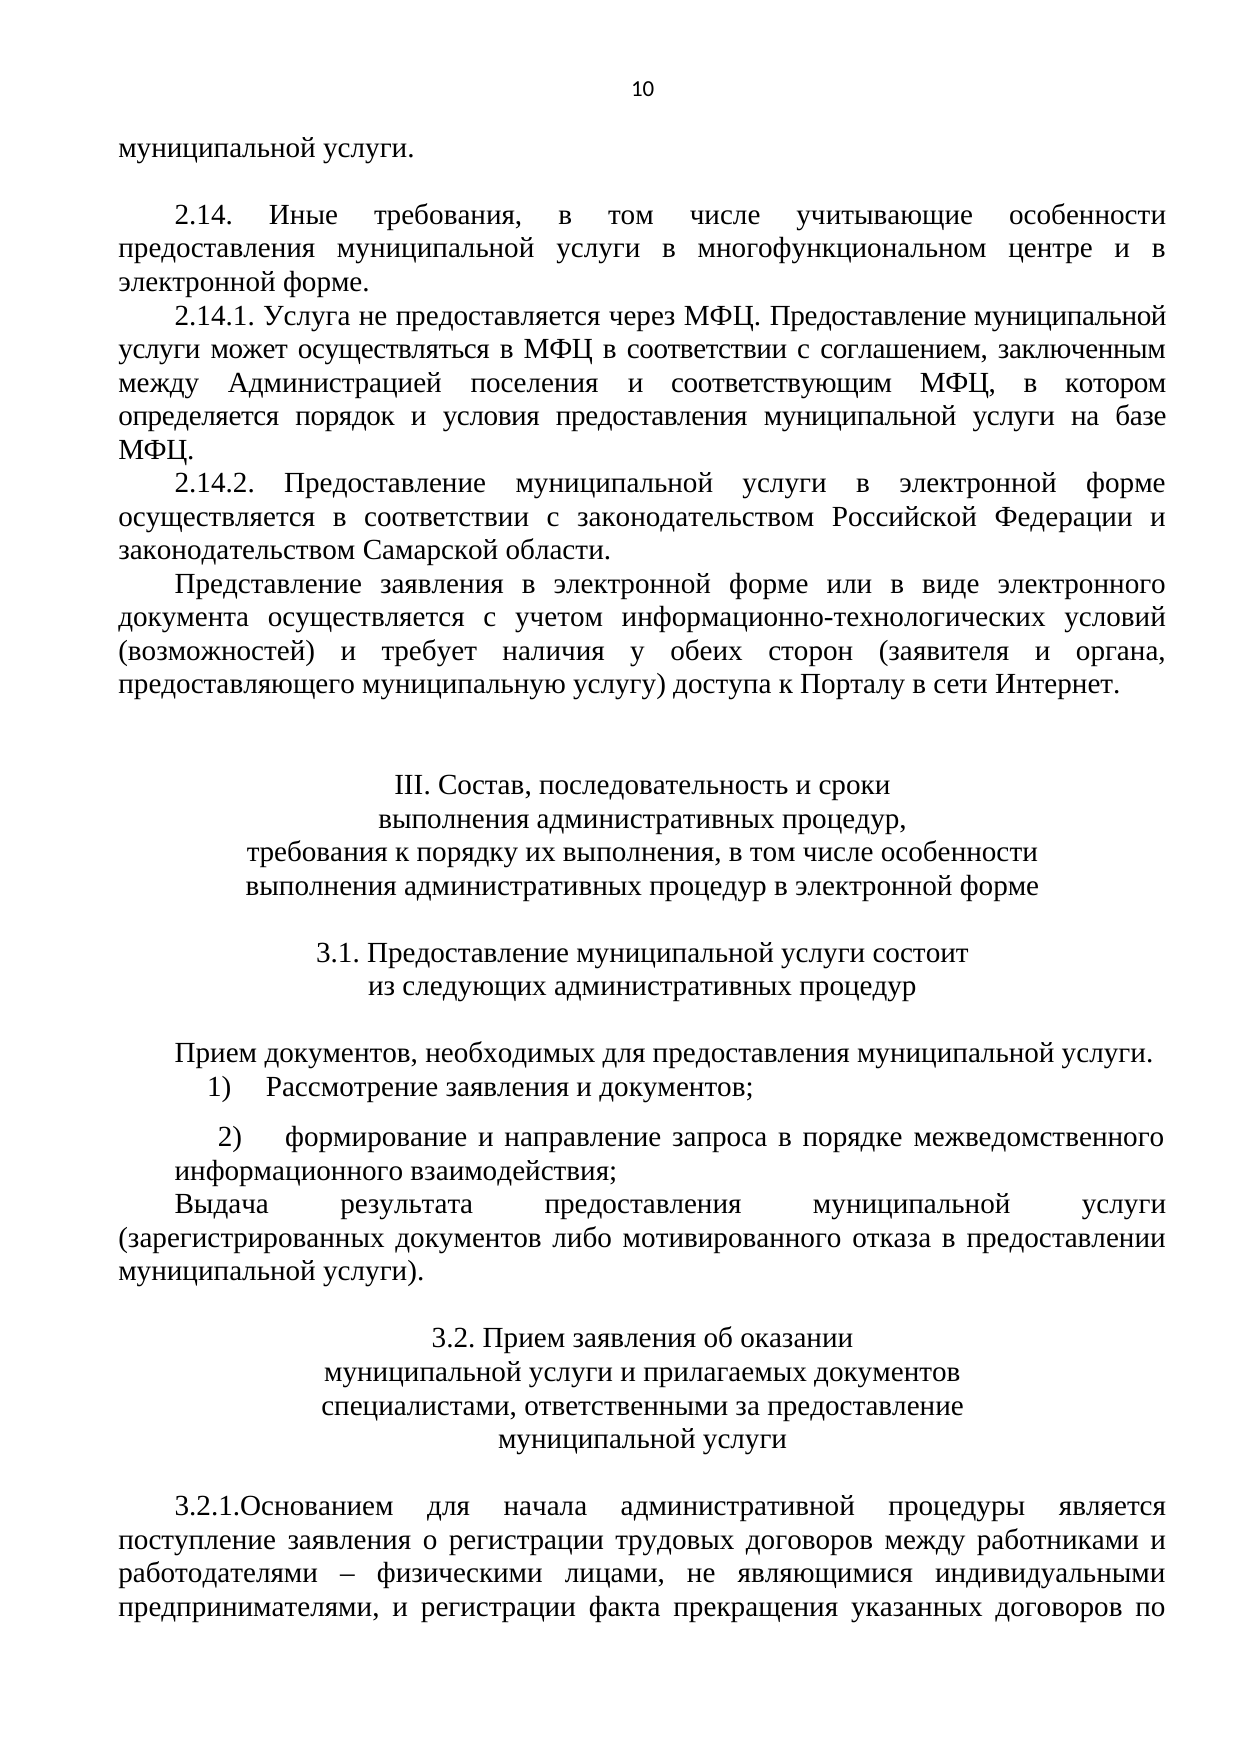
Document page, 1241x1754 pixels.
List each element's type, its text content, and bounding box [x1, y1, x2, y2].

text 2.14.2. Предоставление муниципальной услуги в электронной форме осуществляется в соответствии с законодательством Российской Федерации и законодательством Самарской области. [118, 465, 1167, 566]
text Прием документов, необходимых для предоставления муниципальной услуги. [118, 1036, 1167, 1069]
text 2.14. Иные требования, в том числе учитывающие особенности предоставления муниципальной услуги в многофункциональном центре и в электронной форме. [118, 197, 1167, 298]
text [118, 1488, 1167, 1622]
list Рассмотрение заявления и документов; [118, 1069, 1167, 1103]
text выполнения административных процедур, [118, 801, 1167, 834]
text муниципальной услуги [118, 1421, 1167, 1455]
text требования к порядку их выполнения, в том числе особенности [118, 834, 1167, 868]
text из следующих административных процедур [118, 968, 1167, 1002]
text Представление заявления в электронной форме или в виде электронного документа осуществляется с учетом информационно-технологических условий (возможностей) и требует наличия у обеих сторон (заявителя и органа, предоставляющего муниципальную услугу) доступа к Порталу в сети Интернет. [118, 566, 1167, 700]
text 2) формирование и направление запроса в порядке межведомственного информационного взаимодействия; [174, 1119, 1167, 1186]
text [118, 130, 1167, 163]
text муниципальной услуги и прилагаемых документов [118, 1354, 1167, 1388]
text III. Состав, последовательность и сроки [118, 767, 1167, 801]
text выполнения административных процедур в электронной форме [118, 868, 1167, 901]
text 3.2. Прием заявления об оказании [118, 1321, 1167, 1354]
text 3.1. Предоставление муниципальной услуги состоит [118, 935, 1167, 968]
text 2.14.1. Услуга не предоставляется через МФЦ. Предоставление муниципальной услуги может осуществляться в МФЦ в соответствии с соглашением, заключенным между Администрацией поселения и соответствующим МФЦ, в котором определяется порядок и условия предоставления муниципальной услуги на базе МФЦ. [118, 298, 1167, 465]
text Выдача результата предоставления муниципальной услуги (зарегистрированных документов либо мотивированного отказа в предоставлении муниципальной услуги). [118, 1186, 1167, 1287]
text специалистами, ответственными за предоставление [118, 1388, 1167, 1421]
